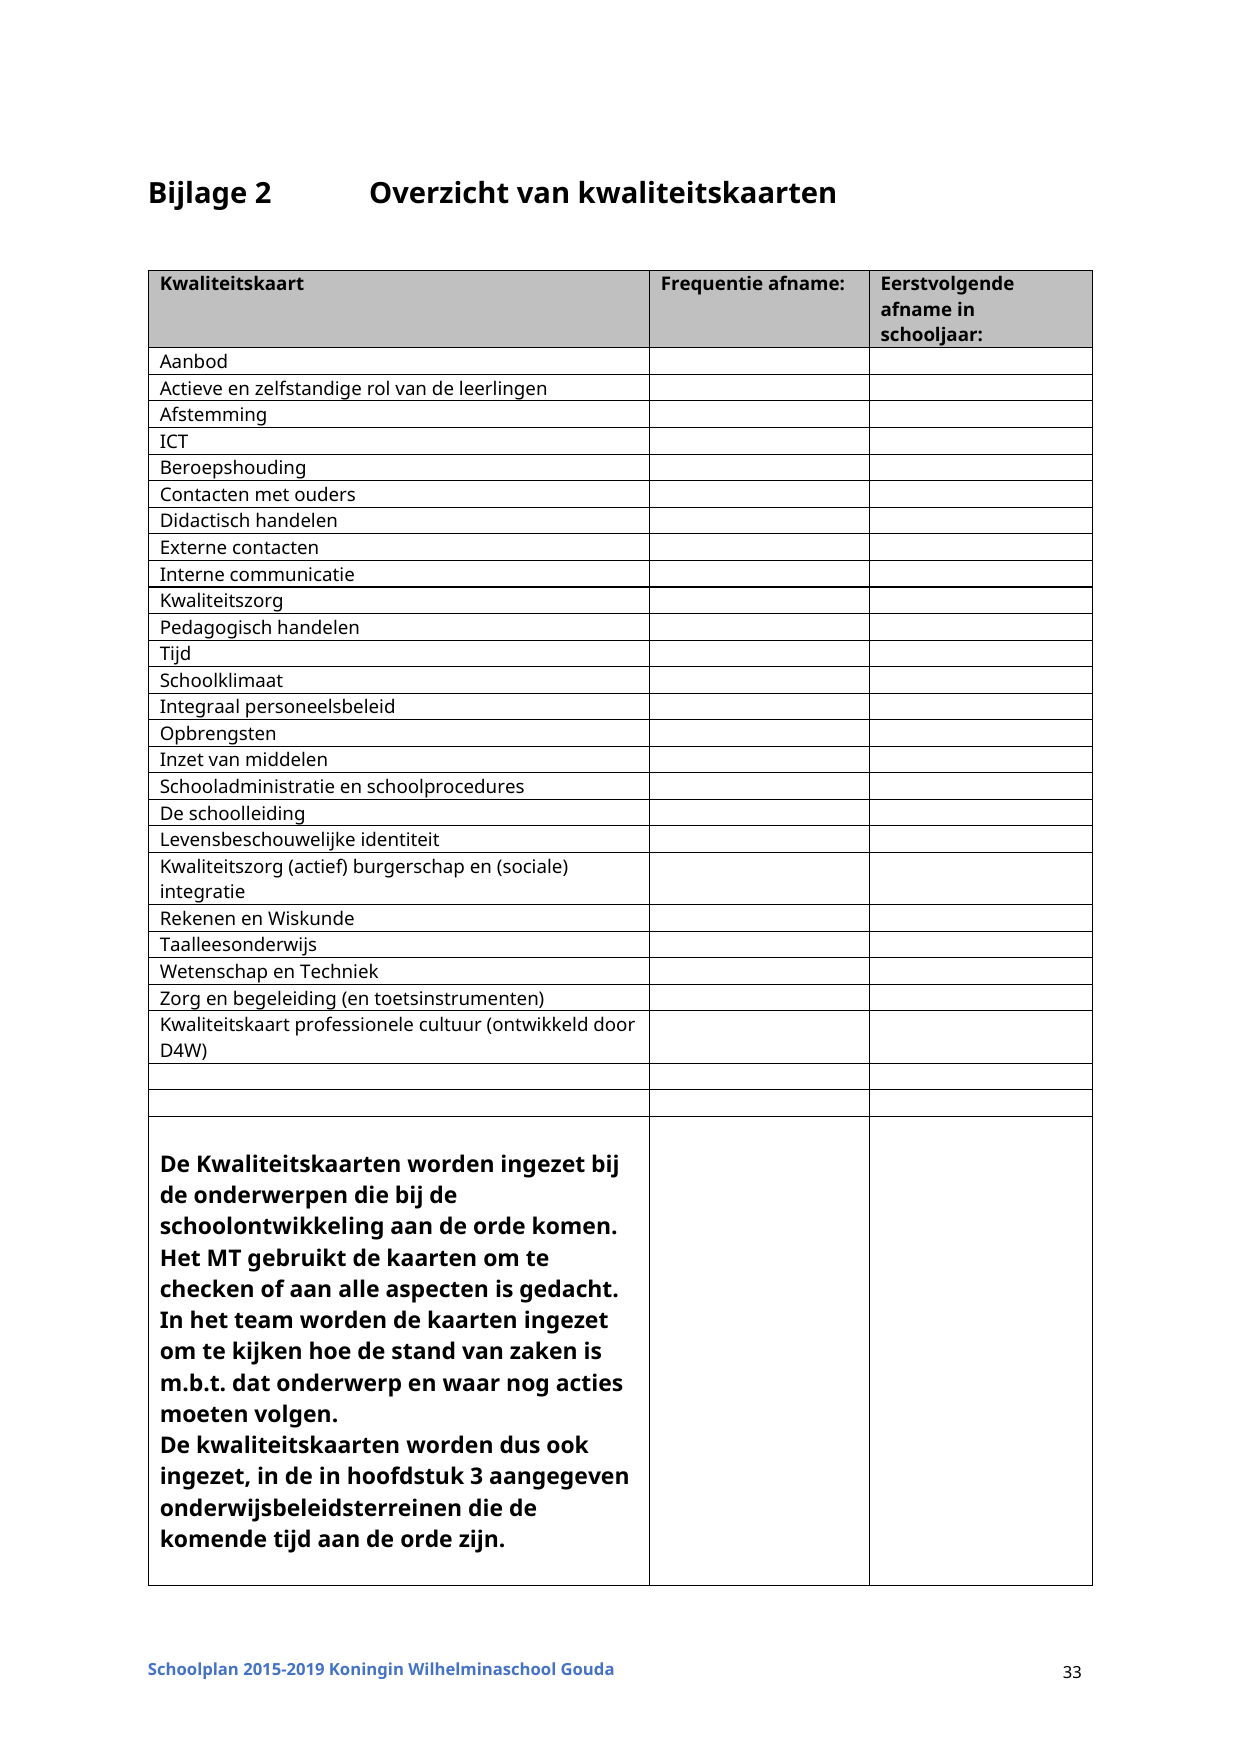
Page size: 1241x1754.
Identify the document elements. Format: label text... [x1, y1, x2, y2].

table_cell [870, 401, 1092, 427]
table_cell Zorg en begeleiding (en toetsinstrumenten) [149, 985, 649, 1010]
table_cell [870, 561, 1092, 586]
table_cell [650, 348, 869, 374]
table_cell Integraal personeelsbeleid [149, 694, 649, 719]
table_cell [650, 905, 869, 931]
table_cell [650, 826, 869, 852]
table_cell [149, 1117, 649, 1585]
table_cell [650, 641, 869, 666]
table_cell Beroepshouding [149, 455, 649, 480]
table_cell [870, 747, 1092, 772]
table_cell [870, 428, 1092, 453]
table_cell [870, 905, 1092, 931]
table_cell [650, 401, 869, 427]
table_cell [870, 853, 1092, 904]
table_cell Kwaliteitszorg (actief) burgerschap en (sociale) integratie [149, 853, 649, 904]
table_cell [650, 720, 869, 746]
table_cell [870, 932, 1092, 957]
table_cell [870, 508, 1092, 533]
table_cell [650, 455, 869, 480]
table_header Eerstvolgende afname in schooljaar: [870, 271, 1092, 347]
table_cell [650, 853, 869, 904]
table_cell [870, 985, 1092, 1010]
table_cell Aanbod [149, 348, 649, 374]
table_cell [650, 428, 869, 453]
table_cell [650, 1117, 869, 1585]
table_cell [149, 1090, 649, 1116]
table_cell Afstemming [149, 401, 649, 427]
table_cell [650, 958, 869, 984]
table_cell [650, 534, 869, 560]
table_cell [650, 667, 869, 693]
table_cell [870, 641, 1092, 666]
table_cell [870, 958, 1092, 984]
table_cell [870, 588, 1092, 613]
table_cell [870, 1064, 1092, 1089]
table_cell Taalleesonderwijs [149, 932, 649, 957]
table_cell [870, 667, 1092, 693]
table_cell Contacten met ouders [149, 481, 649, 507]
table_cell Tijd [149, 641, 649, 666]
table_cell [870, 1011, 1092, 1062]
table_cell [650, 932, 869, 957]
table_cell [650, 508, 869, 533]
table_cell [650, 747, 869, 772]
subtitle Bijlage 2 Overzicht van kwaliteitskaarten [148, 173, 1092, 212]
table_cell Wetenschap en Techniek [149, 958, 649, 984]
table_cell Didactisch handelen [149, 508, 649, 533]
table_cell [650, 588, 869, 613]
table_cell [650, 1090, 869, 1116]
table_cell [870, 694, 1092, 719]
table_cell [870, 720, 1092, 746]
table_cell [870, 800, 1092, 825]
table_cell [870, 773, 1092, 799]
table_cell Schooladministratie en schoolprocedures [149, 773, 649, 799]
table_cell [870, 614, 1092, 639]
table_cell Pedagogisch handelen [149, 614, 649, 639]
table_cell Kwaliteitskaart professionele cultuur (ontwikkeld door D4W) [149, 1011, 649, 1062]
table_cell [870, 826, 1092, 852]
table_cell [870, 534, 1092, 560]
table_cell Levensbeschouwelijke identiteit [149, 826, 649, 852]
table_cell [650, 985, 869, 1010]
table_cell [650, 773, 869, 799]
table_cell [650, 694, 869, 719]
table_cell Interne communicatie [149, 561, 649, 586]
table_cell [870, 375, 1092, 400]
table_cell Inzet van middelen [149, 747, 649, 772]
table_cell [650, 1064, 869, 1089]
table_cell [650, 375, 869, 400]
table_cell [149, 1064, 649, 1089]
table_cell [870, 1117, 1092, 1585]
table_cell Actieve en zelfstandige rol van de leerlingen [149, 375, 649, 400]
table_header Frequentie afname: [650, 271, 869, 347]
table_cell [870, 455, 1092, 480]
table_cell [870, 481, 1092, 507]
table_cell Kwaliteitszorg [149, 588, 649, 613]
table_cell Opbrengsten [149, 720, 649, 746]
table_cell [650, 614, 869, 639]
table_cell Rekenen en Wiskunde [149, 905, 649, 931]
table_cell [650, 481, 869, 507]
table_cell [650, 800, 869, 825]
table_cell De schoolleiding [149, 800, 649, 825]
table_cell [650, 561, 869, 586]
table_cell [870, 1090, 1092, 1116]
table_header Kwaliteitskaart [149, 271, 649, 347]
table_cell ICT [149, 428, 649, 453]
table_cell [870, 348, 1092, 374]
table_cell [650, 1011, 869, 1062]
table_cell Externe contacten [149, 534, 649, 560]
table_cell Schoolklimaat [149, 667, 649, 693]
